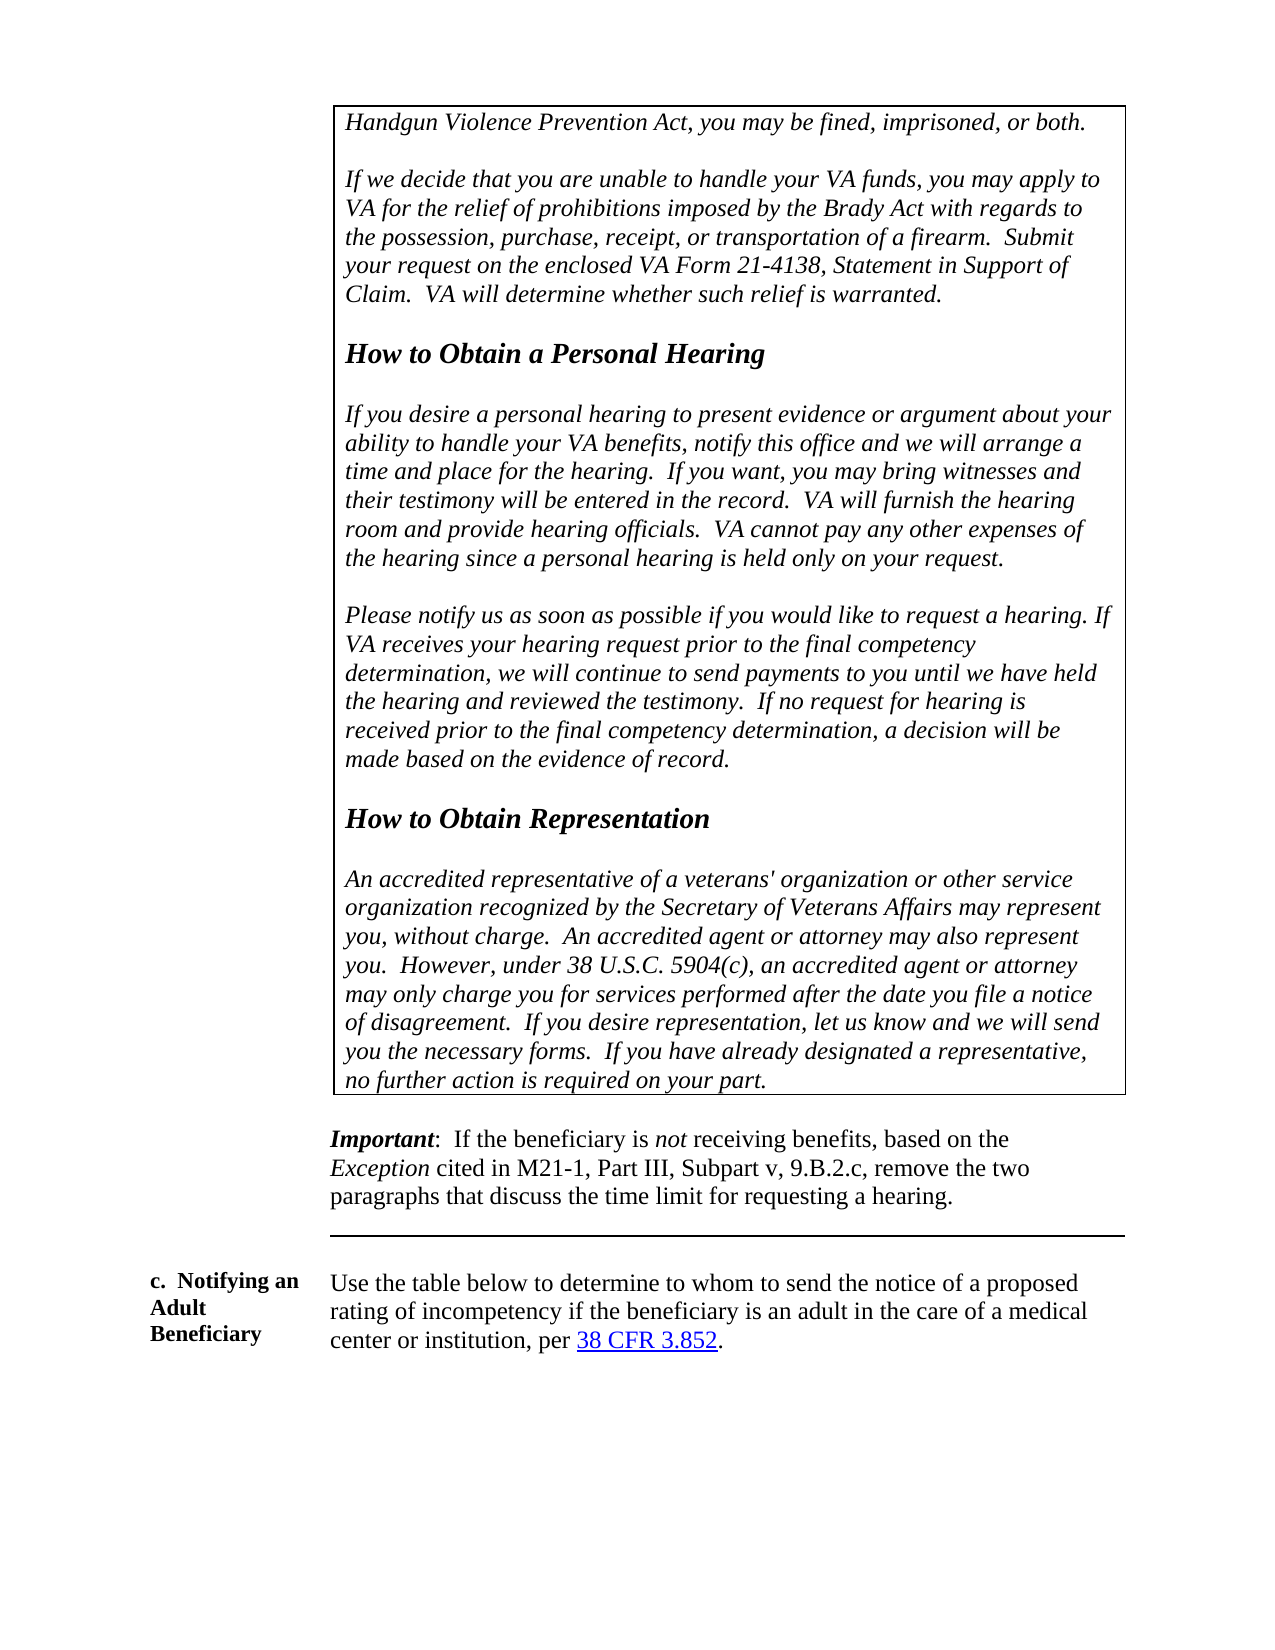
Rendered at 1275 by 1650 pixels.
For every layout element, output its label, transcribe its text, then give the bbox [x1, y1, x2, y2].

table_header c. Notifying an Adult Beneficiary [139, 1268, 319, 1354]
table_header Important: If the beneficiary is not receiving benefits, based on the Exception cited in M21-1, Part III, Subpart v, 9.B.2.c, remove the two paragraphs that discuss the time limit for requesting a hearing. [319, 1124, 1124, 1210]
table_header Use the table below to determine to whom to send the notice of a proposed rating of incompetency if the beneficiary is an adult in the care of a medical center or institution, per 38 CFR 3.852. [319, 1268, 1125, 1354]
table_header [335, 107, 1125, 1094]
